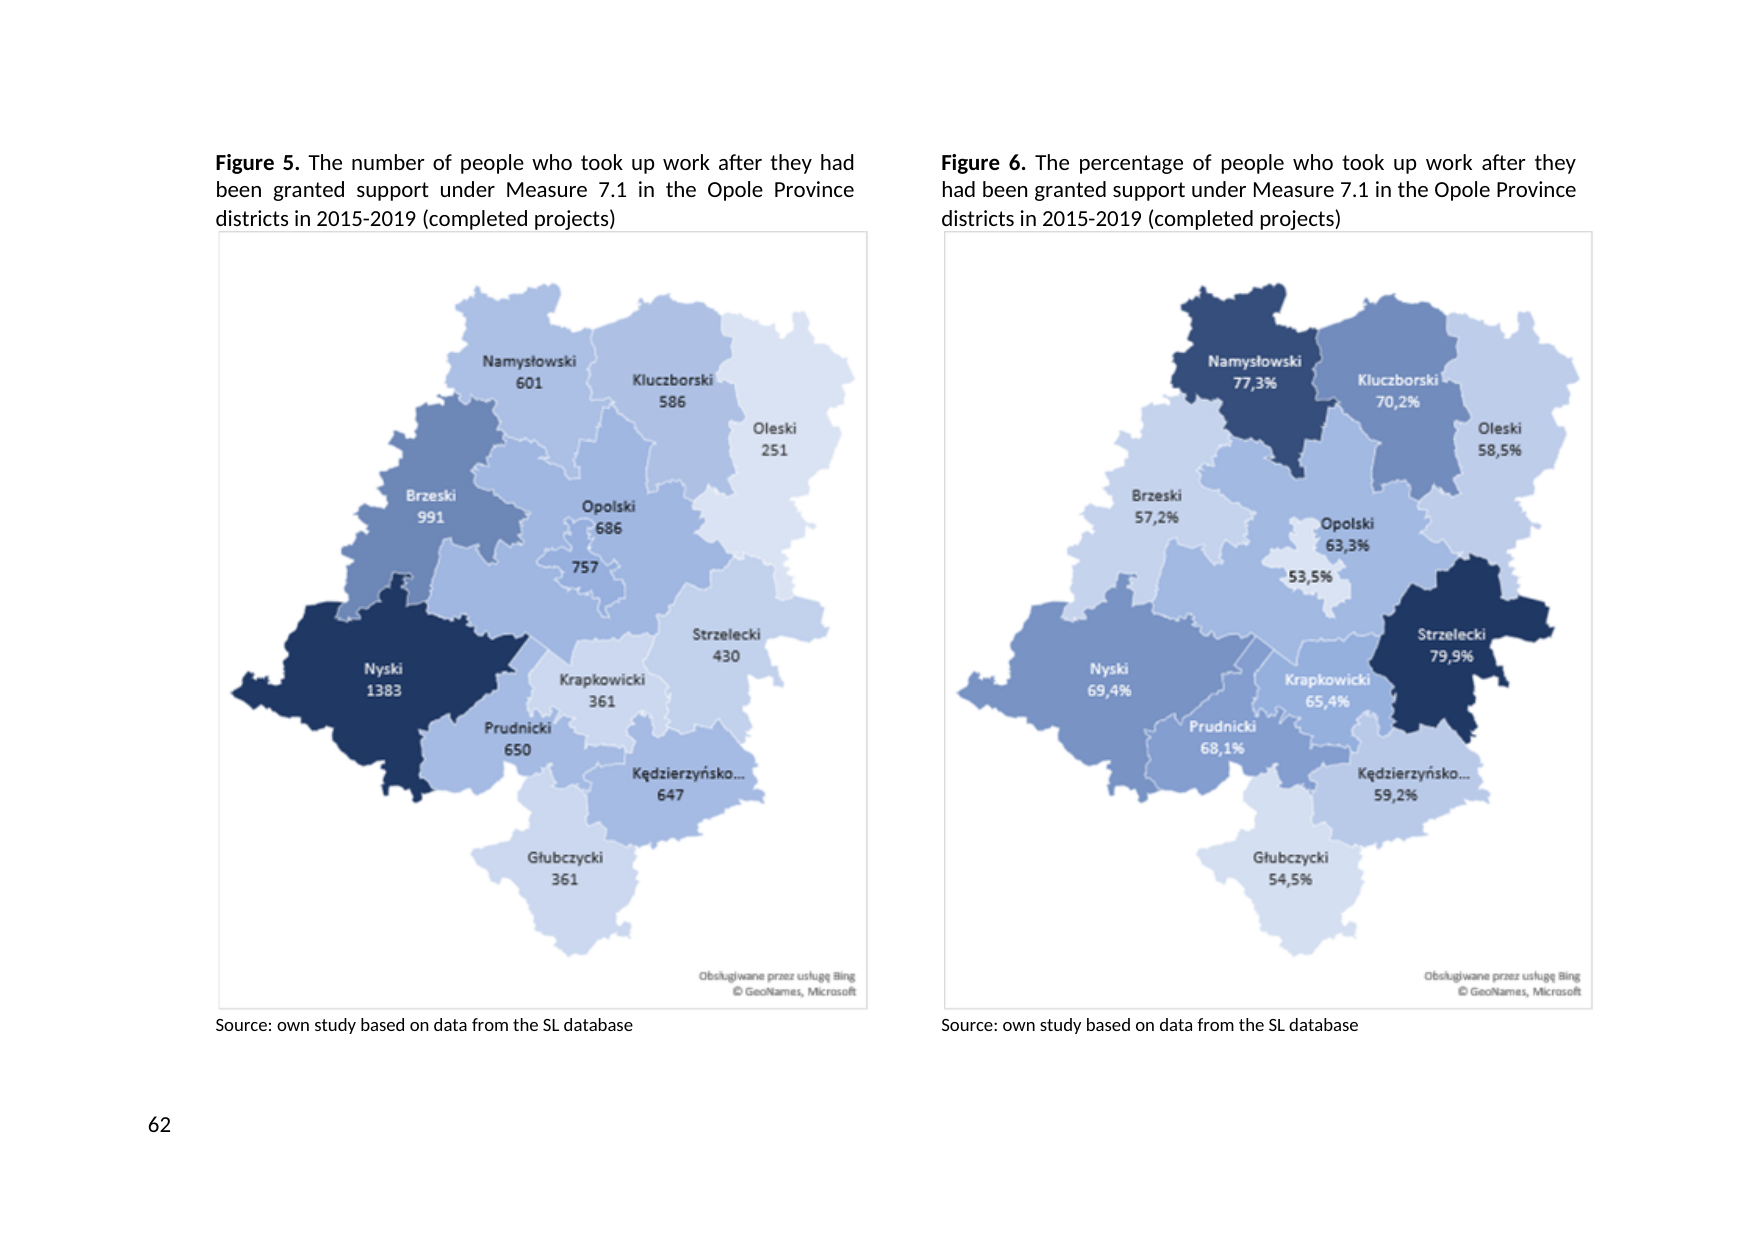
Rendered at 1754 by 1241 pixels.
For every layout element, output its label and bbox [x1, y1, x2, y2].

picture [218, 231, 870, 1013]
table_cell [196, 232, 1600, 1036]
picture [944, 231, 1596, 1013]
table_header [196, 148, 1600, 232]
